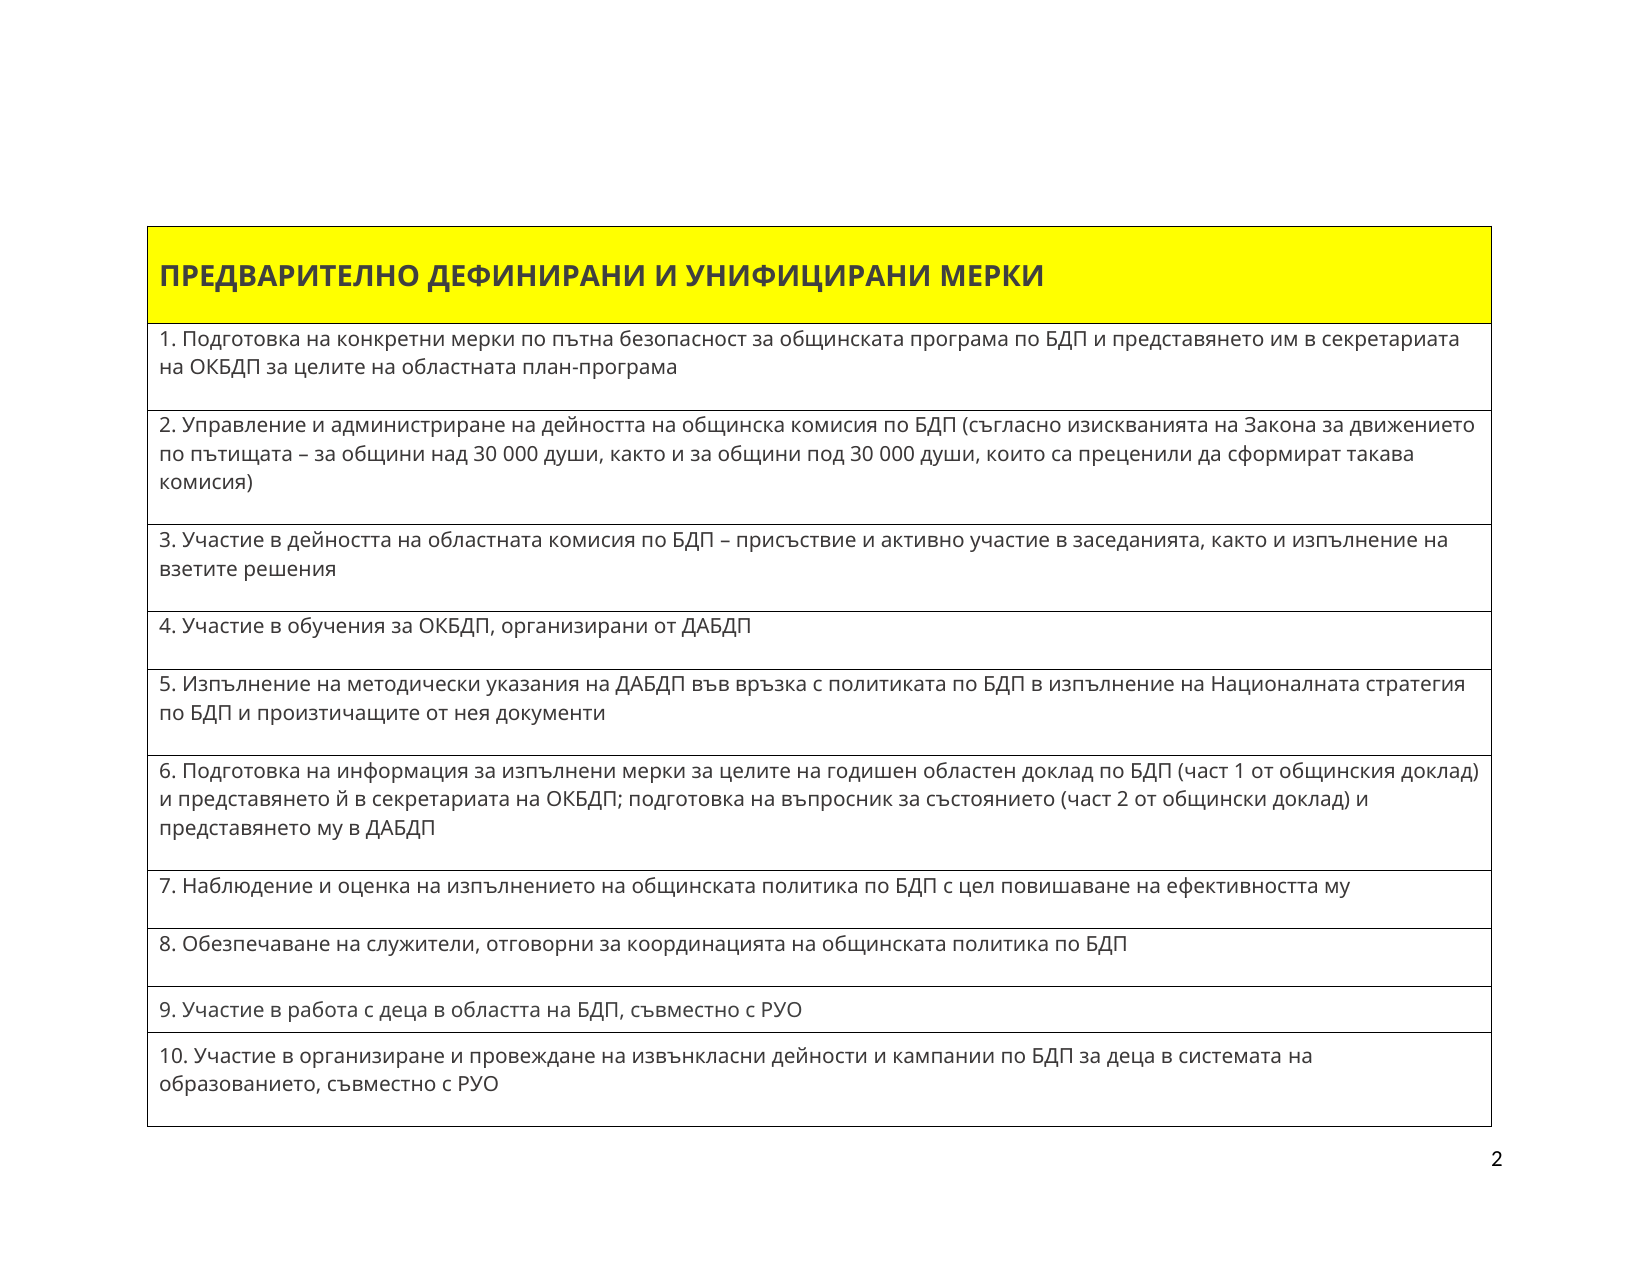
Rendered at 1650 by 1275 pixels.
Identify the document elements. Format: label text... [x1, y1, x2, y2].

table_cell 4. Участие в обучения за ОКБДП, организирани от ДАБДП [148, 612, 1491, 668]
table_cell 1. Подготовка на конкретни мерки по пътна безопасност за общинската програма по БДП и представянето им в секретариата на ОКБДП за целите на областната план-програма [148, 324, 1491, 409]
table_cell 9. Участие в работа с деца в областта на БДП, съвместно с РУО [148, 987, 1491, 1032]
table_cell 5. Изпълнение на методически указания на ДАБДП във връзка с политиката по БДП в изпълнение на Националната стратегия по БДП и произтичащите от нея документи [148, 670, 1491, 755]
table_cell 8. Обезпечаване на служители, отговорни за координацията на общинската политика по БДП [148, 929, 1491, 986]
table_cell 7. Наблюдение и оценка на изпълнението на общинската политика по БДП с цел повишаване на ефективността му [148, 871, 1491, 928]
table_cell 2. Управление и администриране на дейността на общинска комисия по БДП (съгласно изискванията на Закона за движението по пътищата – за общини над 30 000 души, както и за общини под 30 000 души, които са преценили да сформират такава комисия) [148, 411, 1491, 524]
table_cell 3. Участие в дейността на областната комисия по БДП – присъствие и активно участие в заседанията, както и изпълнение на взетите решения [148, 525, 1491, 611]
table_cell 6. Подготовка на информация за изпълнени мерки за целите на годишен областен доклад по БДП (част 1 от общинския доклад) и представянето й в секретариата на ОКБДП; подготовка на въпросник за състоянието (част 2 от общински доклад) и представянето му в ДАБДП [148, 756, 1491, 870]
table_header ПРЕДВАРИТЕЛНО ДЕФИНИРАНИ И УНИФИЦИРАНИ МЕРКИ [148, 227, 1491, 323]
table_cell 10. Участие в организиране и провеждане на извънкласни дейности и кампании по БДП за деца в системата на образованието, съвместно с РУО [148, 1033, 1491, 1126]
